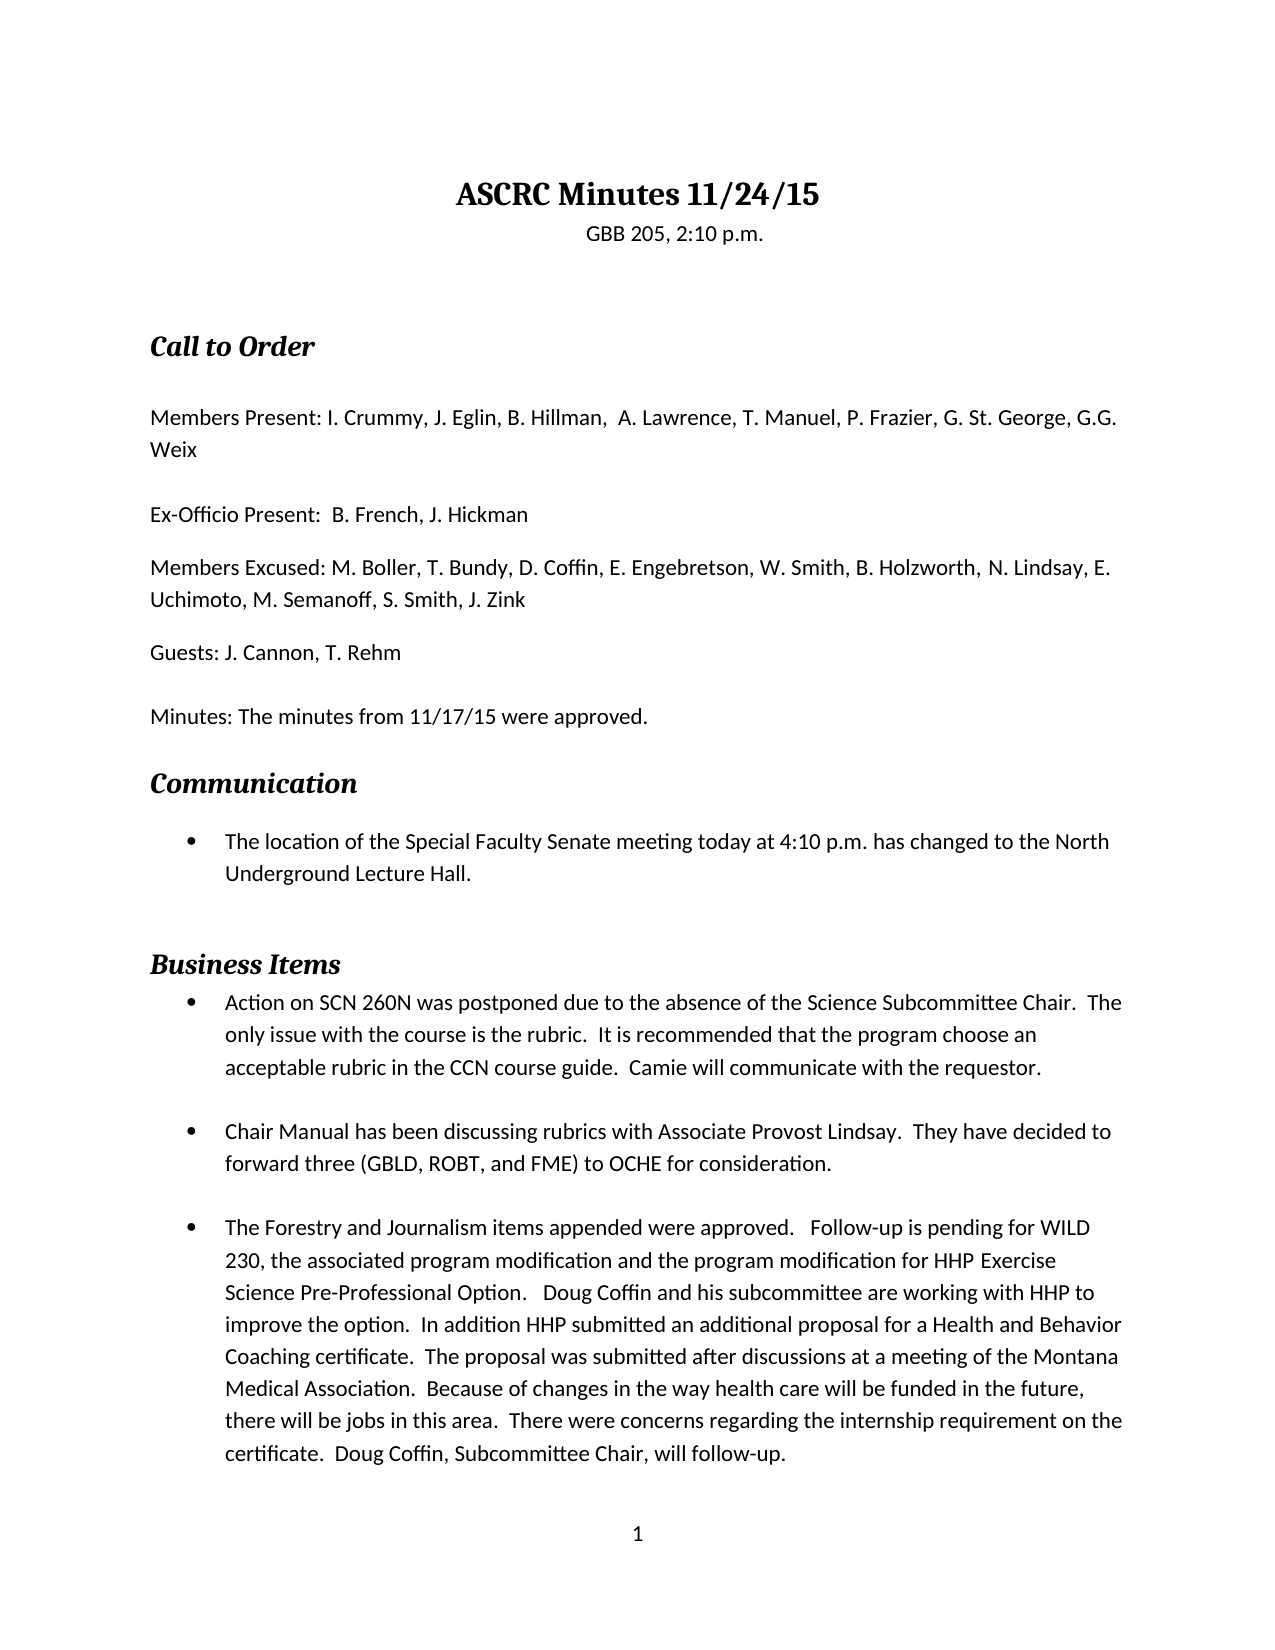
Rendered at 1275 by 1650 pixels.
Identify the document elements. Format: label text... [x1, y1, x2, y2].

text Members Excused: M. Boller, T. Bundy, D. Coffin, E. Engebretson, W. Smith, B. Holzworth, N. Lindsay, E. Uchimoto, M. Semanoff, S. Smith, J. Zink [150, 553, 1125, 613]
subtitle Business Items [150, 948, 1125, 982]
subtitle ASCRC Minutes 11/24/15 [150, 175, 1125, 213]
text Guests: J. Cannon, T. Rehm Minutes: The minutes from 11/17/15 were approved. Communication [150, 638, 1125, 801]
list The Forestry and Journalism items appended were approved. Follow-up is pending for WILD 230, the associated program modification and the program modification for HHP Exercise Science Pre-Professional Option. Doug Coffin and his subcommittee are working with HHP to improve the option. In addition HHP submitted an additional proposal for a Health and Behavior Coaching certificate. The proposal was submitted after discussions at a meeting of the Montana Medical Association. Because of changes in the way health care will be funded in the future, there will be jobs in this area. There were concerns regarding the internship requirement on the certificate. Doug Coffin, Subcommittee Chair, will follow-up. [187, 1213, 1125, 1499]
subtitle Call to Order [150, 330, 1125, 397]
text GBB 205, 2:10 p.m. [225, 219, 1125, 248]
list Chair Manual has been discussing rubrics with Associate Provost Lindsay. They have decided to forward three (GBLD, ROBT, and FME) to OCHE for consideration. [187, 1117, 1125, 1209]
list Action on SCN 260N was postponed due to the absence of the Science Subcommittee Chair. The only issue with the course is the rubric. It is recommended that the program choose an acceptable rubric in the CCN course guide. Camie will communicate with the requestor. [187, 988, 1125, 1113]
list The location of the Special Faculty Senate meeting today at 4:10 p.m. has changed to the North Underground Lecture Hall. [187, 827, 1125, 887]
text Members Present: I. Crummy, J. Eglin, B. Hillman, A. Lawrence, T. Manuel, P. Frazier, G. St. George, G.G. Weix Ex-Officio Present: B. French, J. Hickman [150, 403, 1125, 528]
